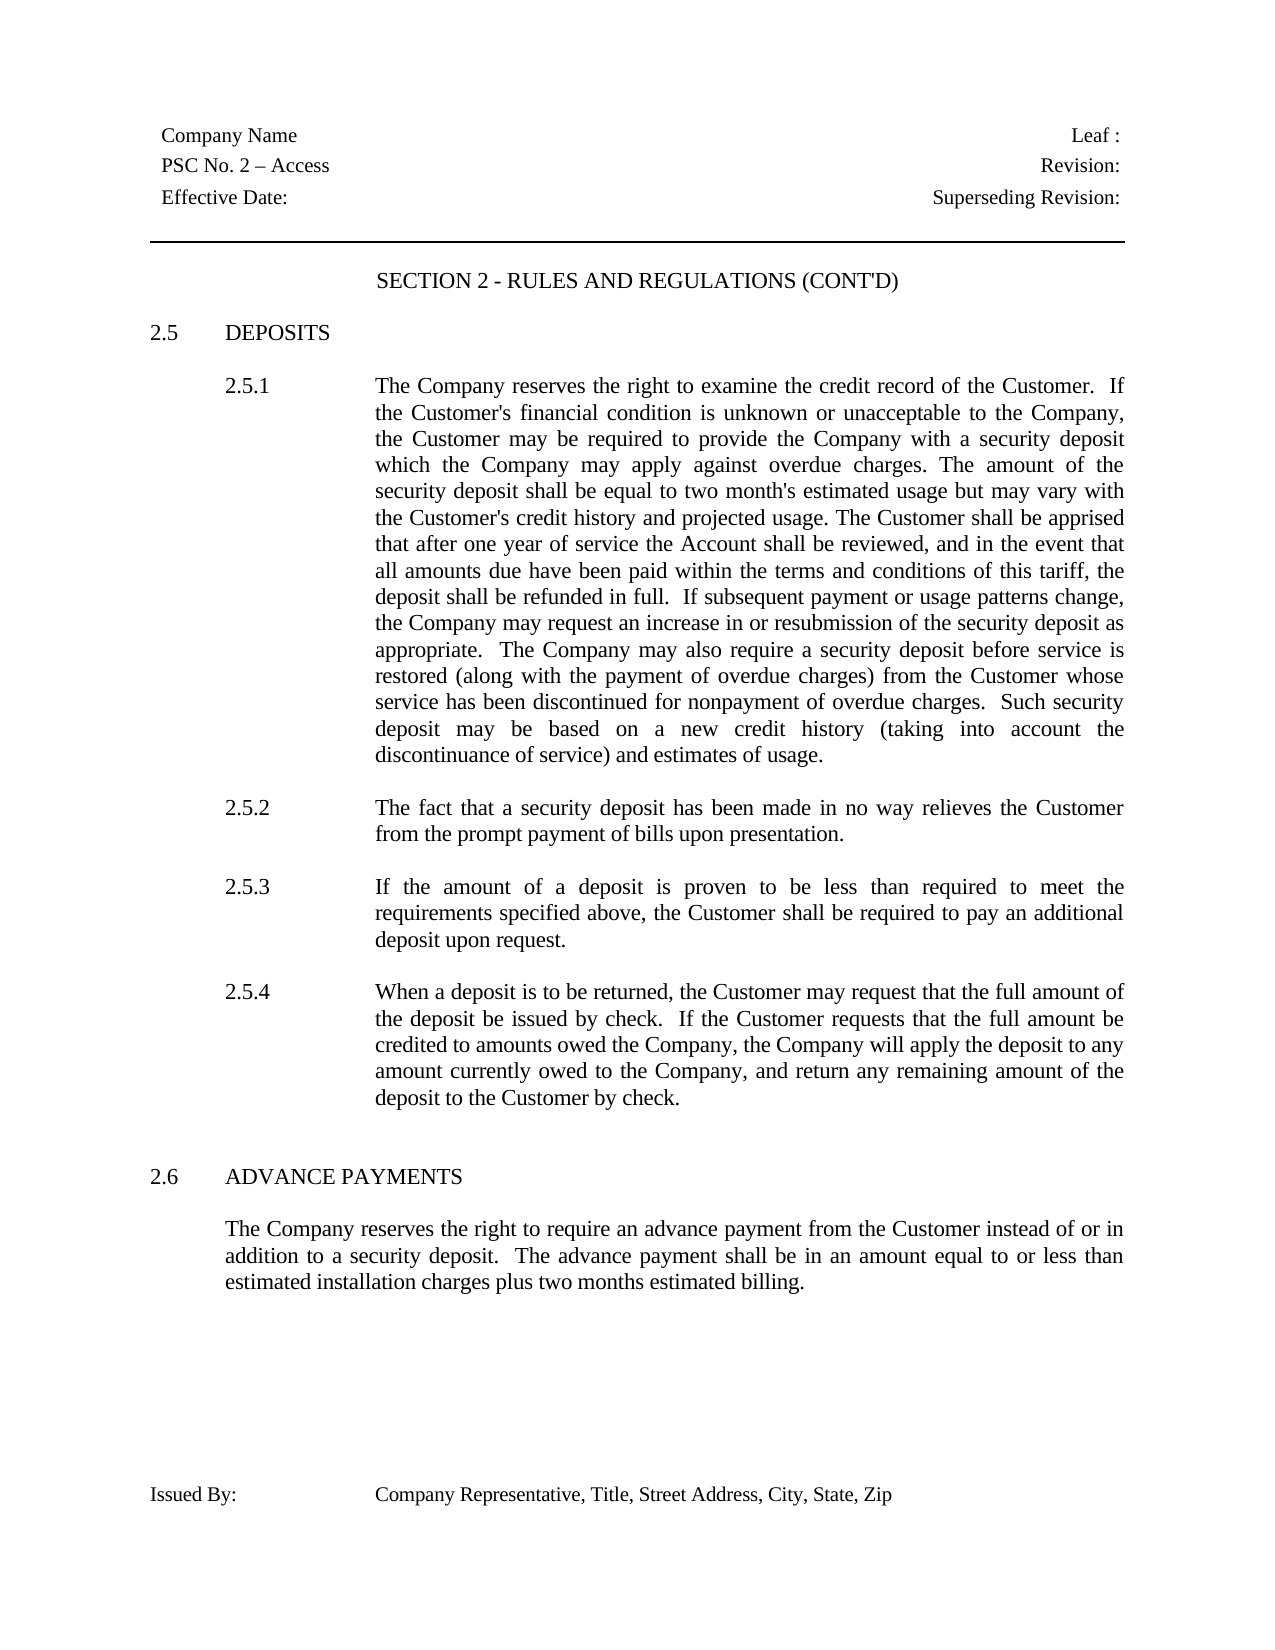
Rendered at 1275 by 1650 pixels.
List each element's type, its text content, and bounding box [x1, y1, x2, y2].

text 2.5 DEPOSITS [150, 319, 1125, 346]
text 2.5.4 When a deposit is to be returned, the Customer may request that the full amount of the deposit be issued by check. If the Customer requests that the full amount be credited to amounts owed the Company, the Company will apply the deposit to any amount currently owed to the Company, and return any remaining amount of the deposit to the Customer by check. [150, 978, 1125, 1110]
text The Company reserves the right to require an advance payment from the Customer instead of or in addition to a security deposit. The advance payment shall be in an amount equal to or less than estimated installation charges plus two months estimated billing. [150, 1216, 1125, 1294]
text SECTION 2 - RULES AND REGULATIONS (CONT'D) [150, 267, 1125, 293]
text 2.5.1 The Company reserves the right to examine the credit record of the Customer. If the Customer's financial condition is unknown or unacceptable to the Company, the Customer may be required to provide the Company with a security deposit which the Company may apply against overdue charges. The amount of the security deposit shall be equal to two month's estimated usage but may vary with the Customer's credit history and projected usage. The Customer shall be apprised that after one year of service the Account shall be reviewed, and in the event that all amounts due have been paid within the terms and conditions of this tariff, the deposit shall be refunded in full. If subsequent payment or usage patterns change, the Company may request an increase in or resubmission of the security deposit as appropriate. The Company may also require a security deposit before service is restored (along with the payment of overdue charges) from the Customer whose service has been discontinued for nonpayment of overdue charges. Such security deposit may be based on a new credit history (taking into account the discontinuance of service) and estimates of usage. [150, 372, 1125, 767]
text 2.6 ADVANCE PAYMENTS [150, 1163, 1125, 1189]
text 2.5.3 If the amount of a deposit is proven to be less than required to meet the requirements specified above, the Customer shall be required to pay an additional deposit upon request. [150, 873, 1125, 952]
text 2.5.2 The fact that a security deposit has been made in no way relieves the Customer from the prompt payment of bills upon presentation. [150, 794, 1125, 847]
